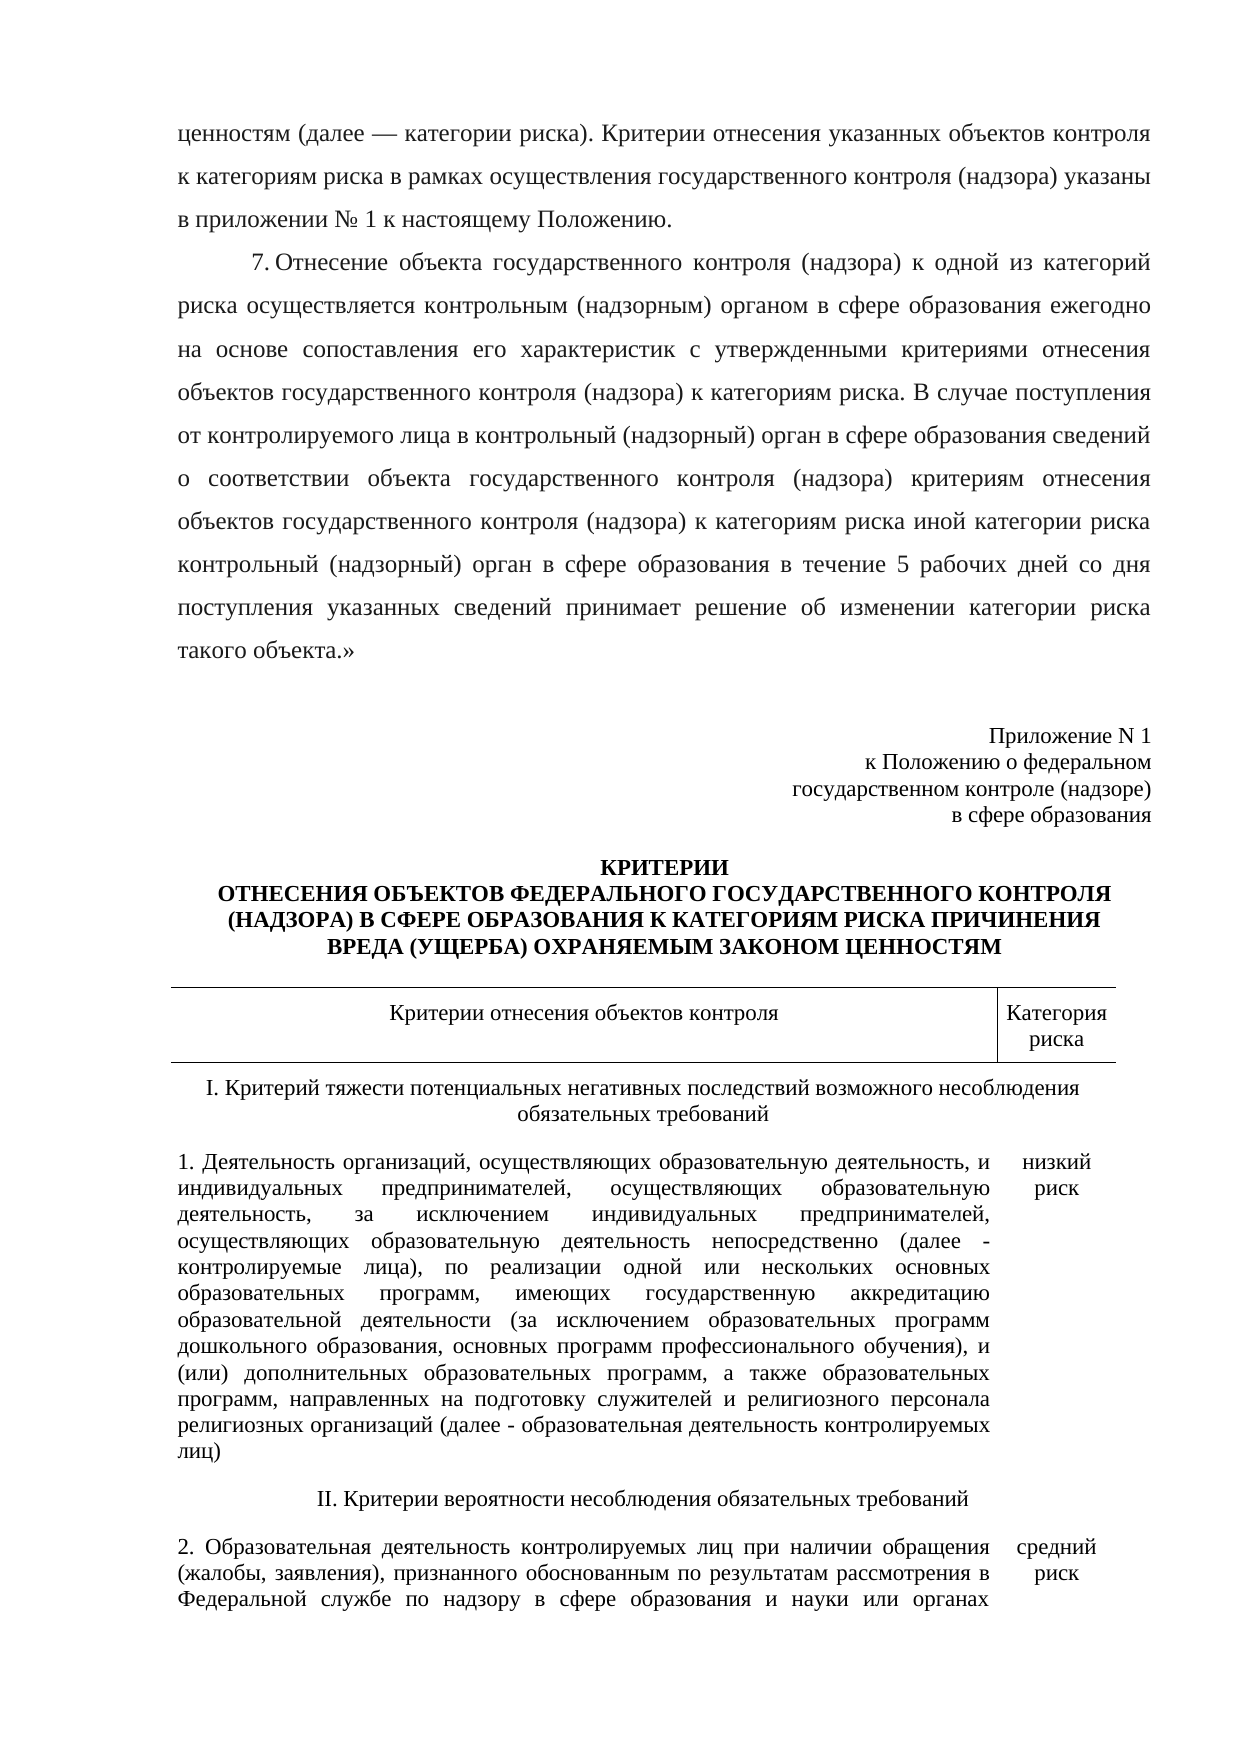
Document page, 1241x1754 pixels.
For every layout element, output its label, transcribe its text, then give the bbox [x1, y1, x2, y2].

text государственном контроле (надзоре) [177, 774, 1152, 801]
table_cell I. Критерий тяжести потенциальных негативных последствий возможного несоблюдения обязательных требований [171, 1063, 1116, 1137]
title (НАДЗОРА) В СФЕРЕ ОБРАЗОВАНИЯ К КАТЕГОРИЯМ РИСКА ПРИЧИНЕНИЯ [177, 906, 1152, 933]
table_cell II. Критерии вероятности несоблюдения обязательных требований [171, 1475, 1116, 1522]
table_cell низкий риск [998, 1137, 1116, 1474]
title КРИТЕРИИ [177, 854, 1152, 880]
table_header Критерии отнесения объектов контроля [171, 988, 997, 1062]
text 7. Отнесение объекта государственного контроля (надзора) к одной из категорий риска осуществляется контрольным (надзорным) органом в сфере образования ежегодно на основе сопоставления его характеристик с утвержденными критериями отнесения объектов государственного контроля (надзора) к категориям риска. В случае поступления от контролируемого лица в контрольный (надзорный) орган в сфере образования сведений о соответствии объекта государственного контроля (надзора) критериям отнесения объектов государственного контроля (надзора) к категориям риска иной категории риска контрольный (надзорный) орган в сфере образования в течение 5 рабочих дней со дня поступления указанных сведений принимает решение об изменении категории риска такого объекта.» [177, 247, 1152, 664]
table_header Категория риска [998, 988, 1116, 1062]
table_cell средний риск [998, 1522, 1116, 1622]
table_cell 1. Деятельность организаций, осуществляющих образовательную деятельность, и индивидуальных предпринимателей, осуществляющих образовательную деятельность, за исключением индивидуальных предпринимателей, осуществляющих образовательную деятельность непосредственно (далее - контролируемые лица), по реализации одной или нескольких основных образовательных программ, имеющих государственную аккредитацию образовательной деятельности (за исключением образовательных программ дошкольного образования, основных программ профессионального обучения), и (или) дополнительных образовательных программ, а также образовательных программ, направленных на подготовку служителей и религиозного персонала религиозных организаций (далее - образовательная деятельность контролируемых лиц) [171, 1137, 997, 1474]
text Приложение N 1 [177, 722, 1152, 748]
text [177, 118, 1152, 233]
text к Положению о федеральном [177, 748, 1152, 774]
title ВРЕДА (УЩЕРБА) ОХРАНЯЕМЫМ ЗАКОНОМ ЦЕННОСТЯМ [177, 933, 1152, 959]
text в сфере образования [177, 801, 1152, 827]
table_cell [171, 1522, 997, 1622]
title ОТНЕСЕНИЯ ОБЪЕКТОВ ФЕДЕРАЛЬНОГО ГОСУДАРСТВЕННОГО КОНТРОЛЯ [177, 880, 1152, 906]
